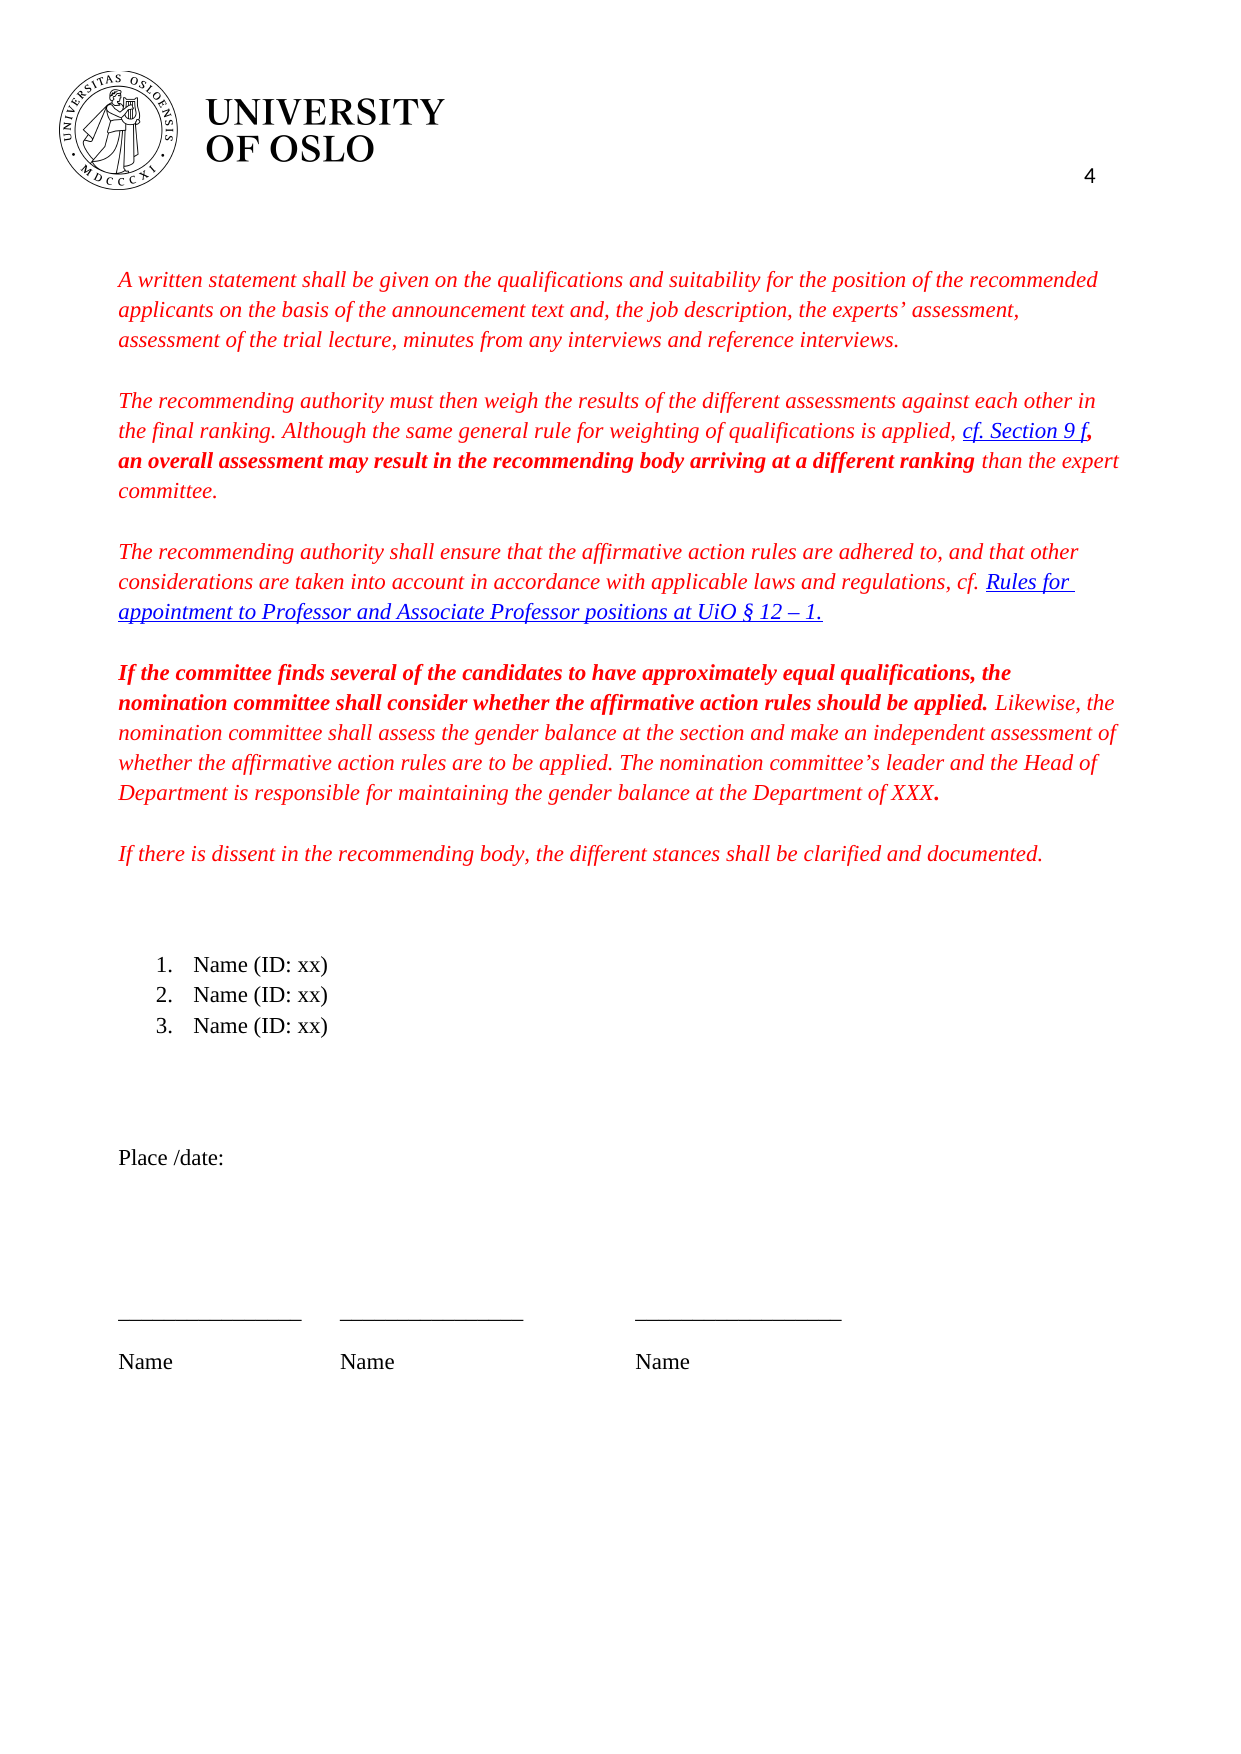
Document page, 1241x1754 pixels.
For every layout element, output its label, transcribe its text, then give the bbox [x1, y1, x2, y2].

text Place /date: [118, 1144, 1122, 1170]
list Name (ID: xx) [156, 1012, 1122, 1038]
list Name (ID: xx) [156, 981, 1122, 1008]
text If the committee finds several of the candidates to have approximately equal qualifications, the nomination committee shall consider whether the affirmative action rules should be applied. Likewise, the nomination committee shall assess the gender balance at the section and make an independent assessment of whether the affirmative action rules are to be applied. The nomination committee’s leader and the Head of Department is responsible for maintaining the gender balance at the Department of XXX. If there is dissent in the recommending body, the different stances shall be clarified and documented. [118, 658, 1122, 866]
text A written statement shall be given on the qualifications and suitability for the position of the recommended applicants on the basis of the announcement text and, the job description, the experts’ assessment, assessment of the trial lecture, minutes from any interviews and reference interviews. [118, 266, 1122, 353]
text The recommending authority must then weigh the results of the different assessments against each other in the final ranking. Although the same general rule for weighting of qualifications is applied, cf. Section 9 f, an overall assessment may result in the recommending body arriving at a different ranking than the expert committee. [118, 387, 1122, 504]
text The recommending authority shall ensure that the affirmative action rules are adhered to, and that other considerations are taken into account in accordance with applicable laws and regulations, cf. Rules for appointment to Professor and Associate Professor positions at UiO § 12 – 1. [118, 538, 1122, 624]
text ________________ ________________ __________________ [118, 1297, 1122, 1323]
text Name Name Name [118, 1348, 1122, 1374]
list Name (ID: xx) [156, 951, 1122, 978]
picture [59, 71, 445, 190]
